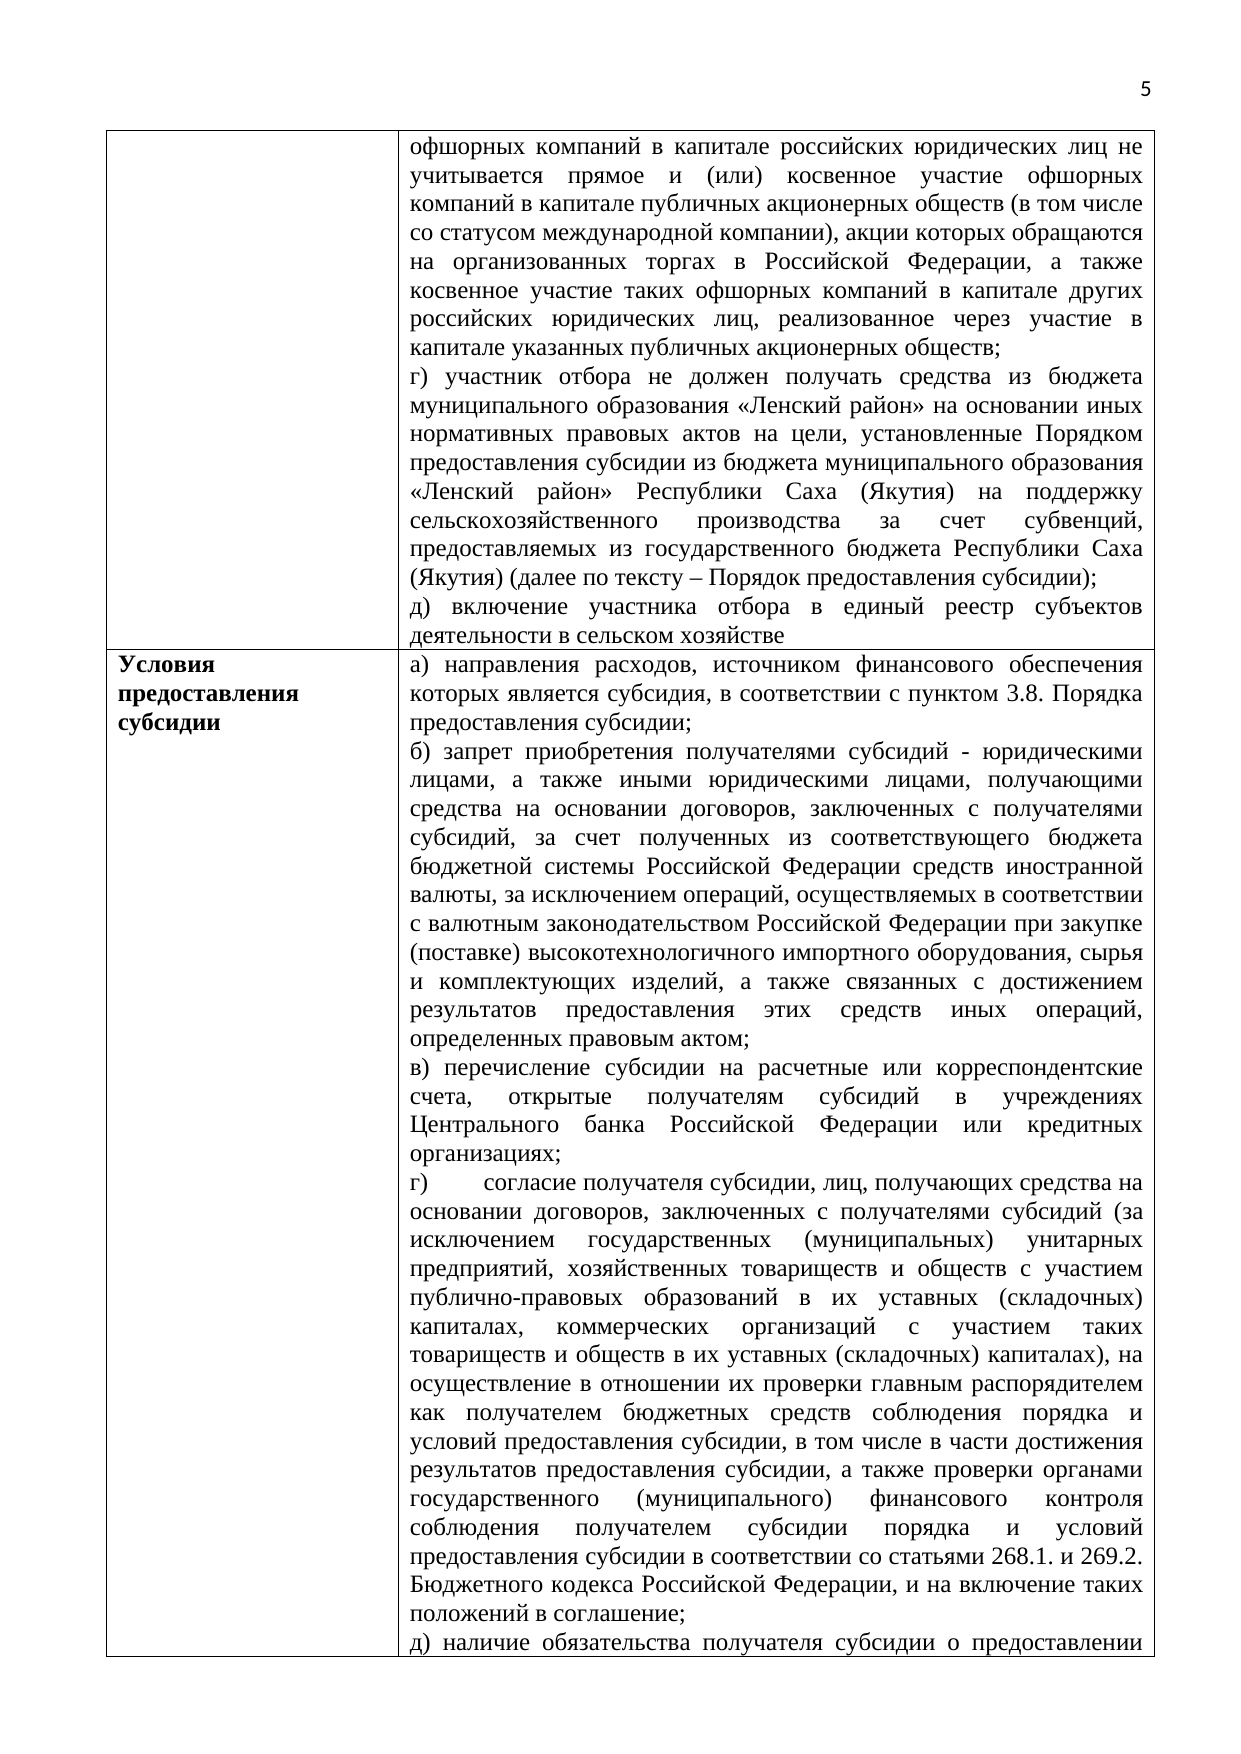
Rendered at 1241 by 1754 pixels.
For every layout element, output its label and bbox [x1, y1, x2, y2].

table_cell [399, 131, 1154, 648]
table_cell [107, 131, 398, 648]
table_cell [107, 650, 398, 1656]
table_cell [399, 650, 1154, 1656]
